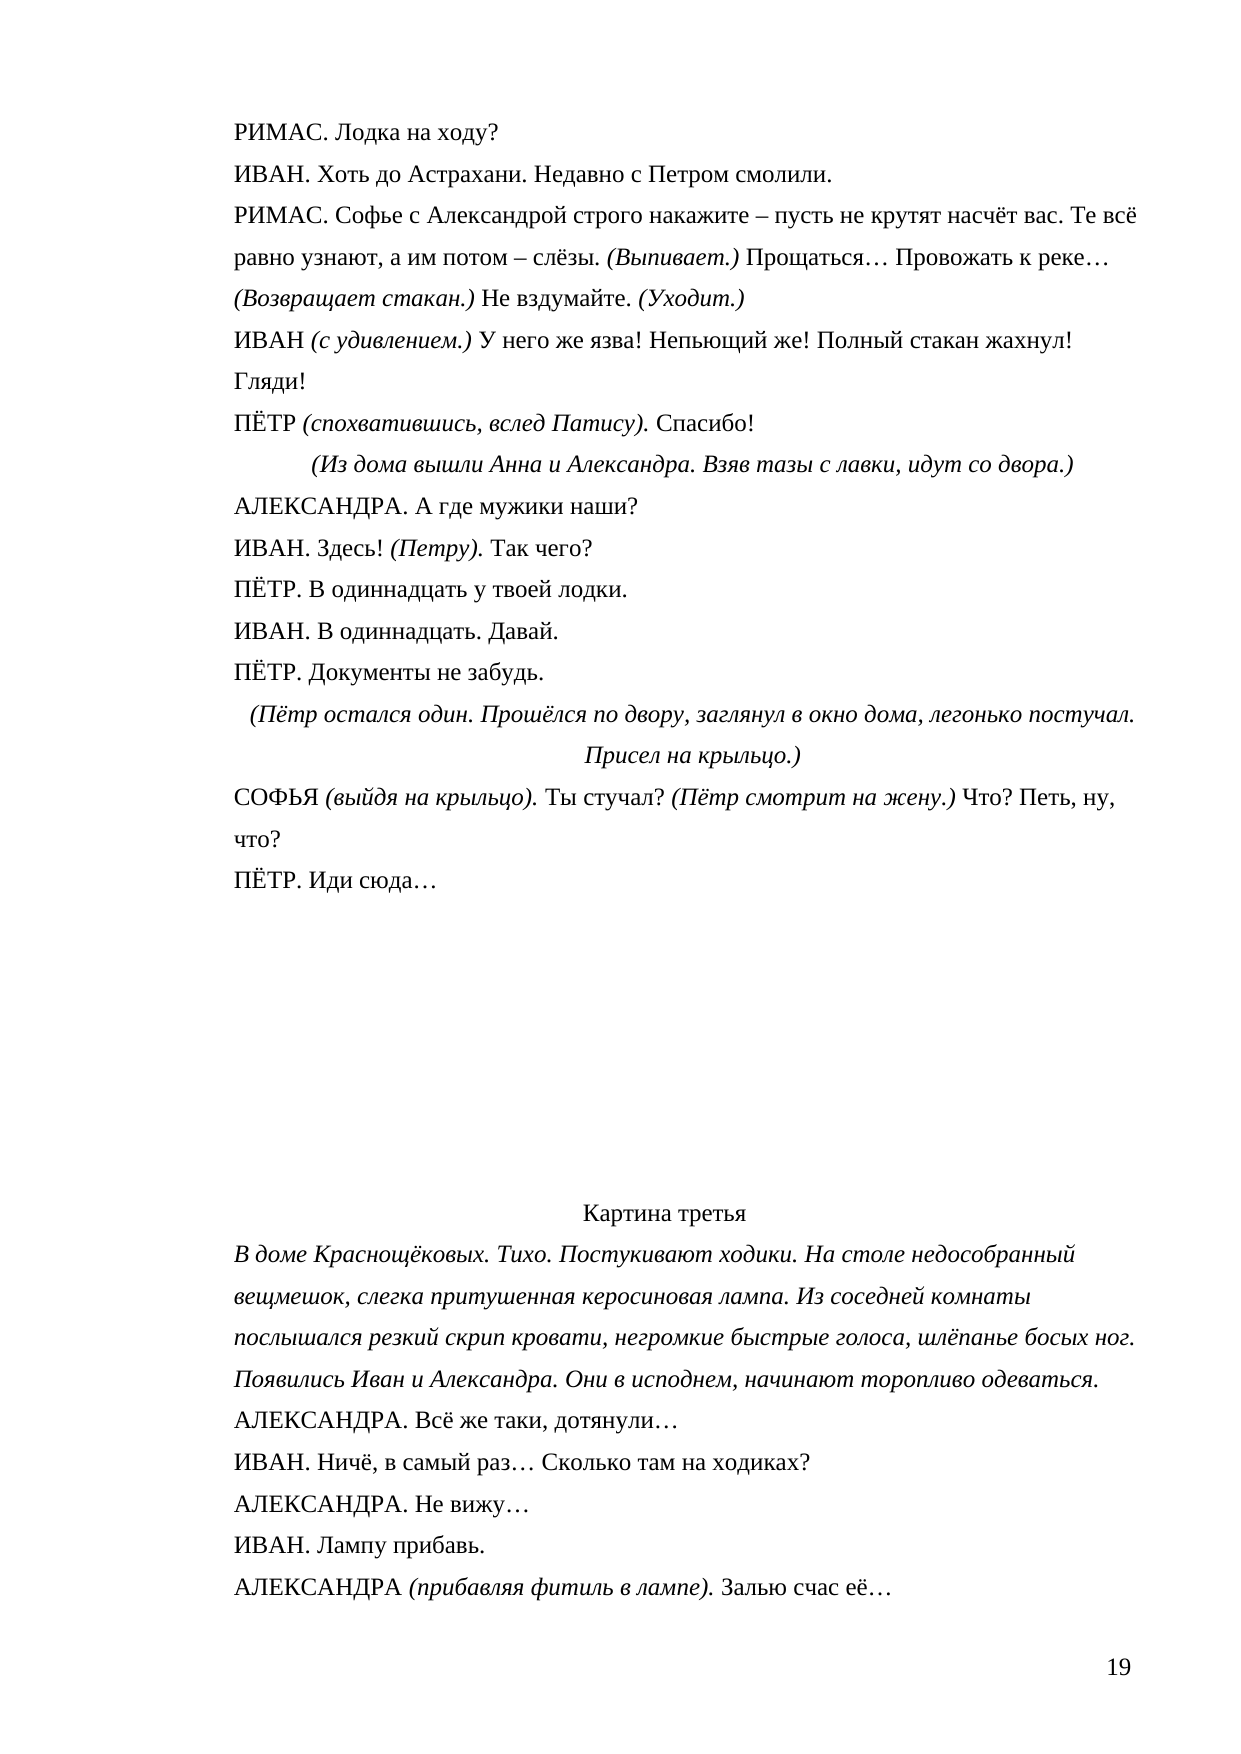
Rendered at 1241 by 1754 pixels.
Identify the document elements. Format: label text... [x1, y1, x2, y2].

text (Из дома вышли Анна и Александра. Взяв тазы с лавки, идут со двора.) [233, 451, 1152, 478]
text ПЁТР. В одиннадцать у твоей лодки. [233, 575, 1152, 603]
text Картина третья [177, 1199, 1152, 1226]
text ИВАН. Лампу прибавь. [233, 1531, 1152, 1559]
text ИВАН (с удивлением.) У него же язва! Непьющий же! Полный стакан жахнул! Гляди! [233, 326, 1152, 395]
text ПЁТР. Документы не забудь. [233, 658, 1152, 686]
text (Пётр остался один. Прошёлся по двору, заглянул в окно дома, легонько постучал. Присел на крыльцо.) [233, 700, 1152, 769]
text АЛЕКСАНДРА (прибавляя фитиль в лампе). Залью счас её… [233, 1573, 1152, 1601]
text АЛЕКСАНДРА. Не вижу… [233, 1490, 1152, 1517]
text ИВАН. В одиннадцать. Давай. [233, 617, 1152, 644]
text АЛЕКСАНДРА. Всё же таки, дотянули… [233, 1407, 1152, 1434]
text СОФЬЯ (выйдя на крыльцо). Ты стучал? (Пётр смотрит на жену.) Что? Петь, ну, что? [233, 783, 1152, 852]
text РИМАС. Софье с Александрой строго накажите – пусть не крутят насчёт вас. Те всё равно узнают, а им потом – слёзы. (Выпивает.) Прощаться… Провожать к реке… (Возвращает стакан.) Не вздумайте. (Уходит.) [233, 201, 1152, 312]
text АЛЕКСАНДРА. А где мужики наши? [233, 492, 1152, 520]
text ИВАН. Ничё, в самый раз… Сколько там на ходиках? [233, 1448, 1152, 1476]
text ИВАН. Здесь! (Петру). Так чего? [233, 534, 1152, 561]
text РИМАС. Лодка на ходу? [233, 118, 1152, 146]
text ИВАН. Хоть до Астрахани. Недавно с Петром смолили. [233, 160, 1152, 187]
text В доме Краснощёковых. Тихо. Постукивают ходики. На столе недособранный вещмешок, слегка притушенная керосиновая лампа. Из соседней комнаты послышался резкий скрип кровати, негромкие быстрые голоса, шлёпанье босых ног. Появились Иван и Александра. Они в исподнем, начинают торопливо одеваться. [233, 1240, 1152, 1393]
text ПЁТР (спохватившись, вслед Патису). Спасибо! [233, 409, 1152, 437]
text ПЁТР. Иди сюда… [233, 866, 1152, 894]
